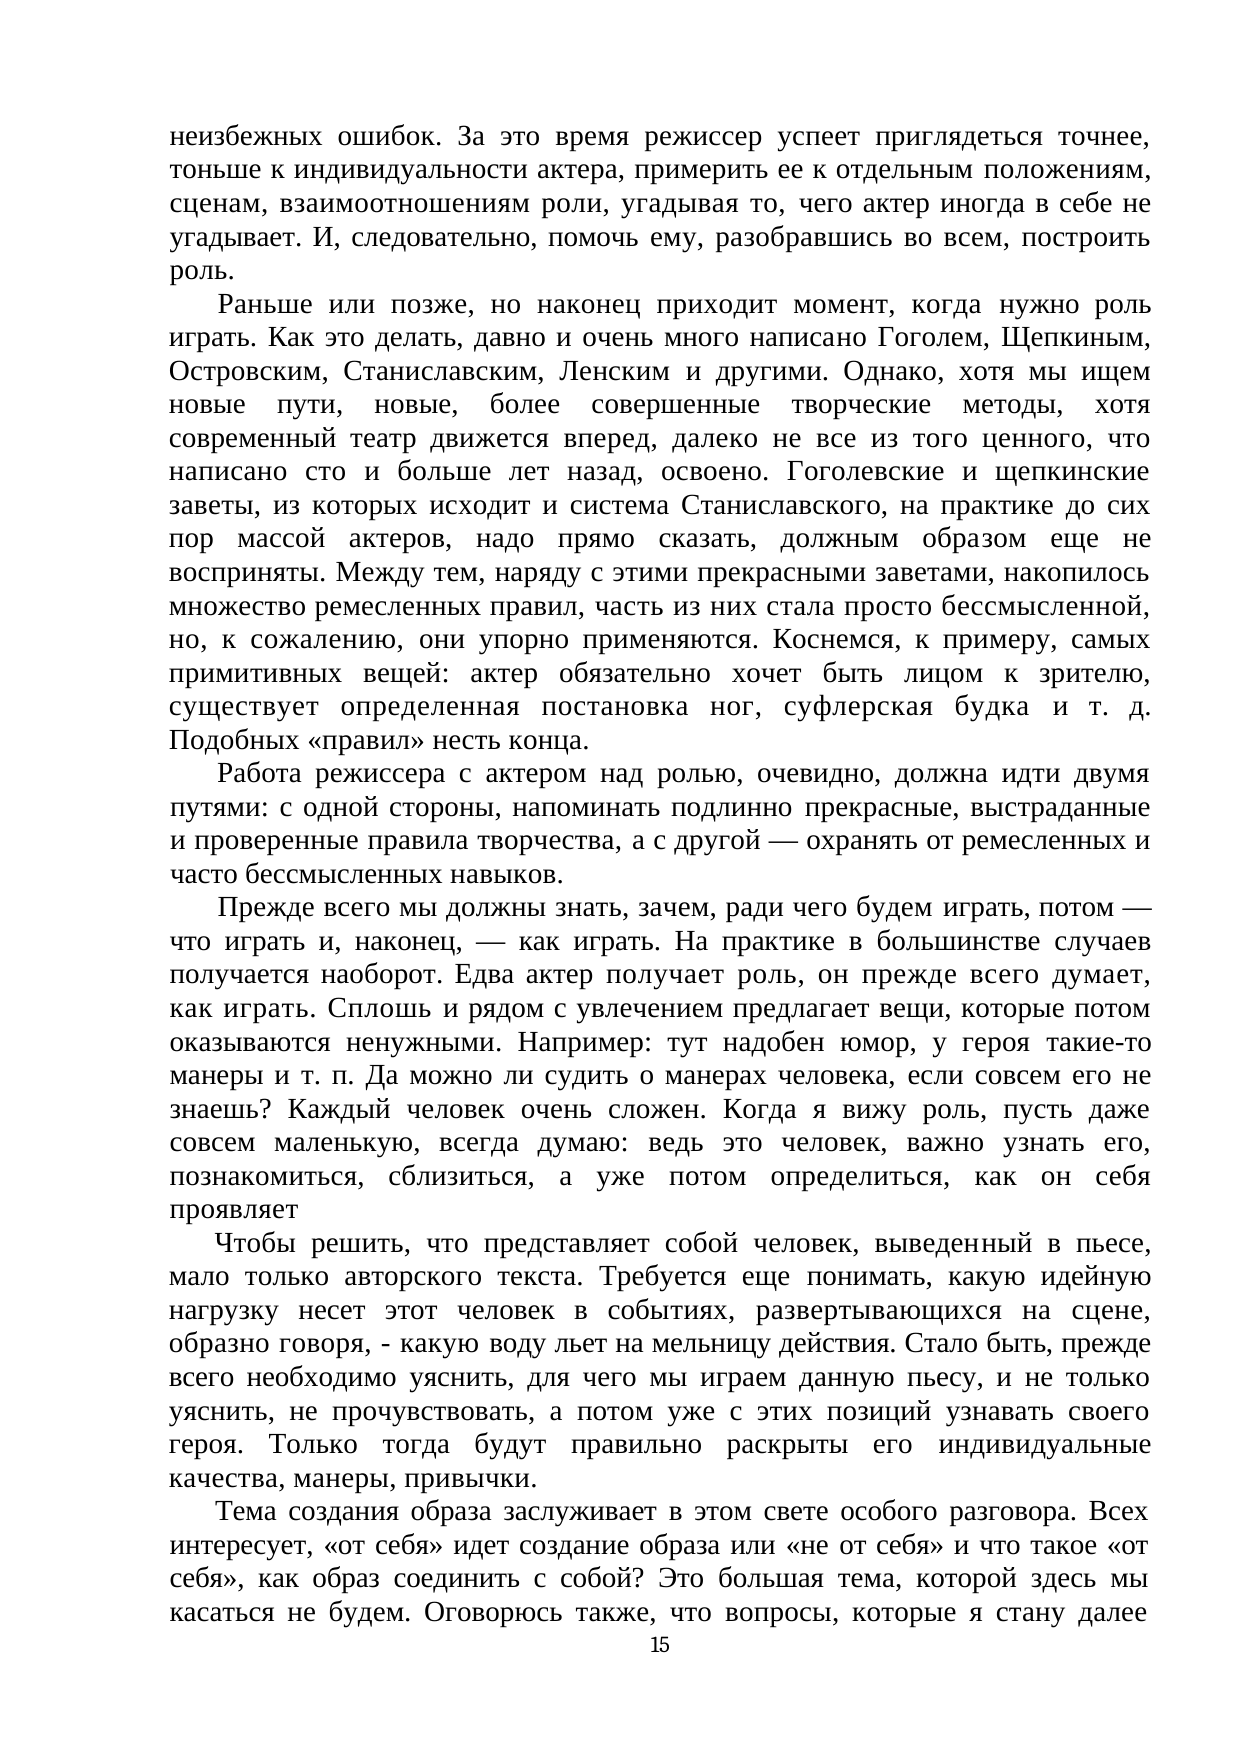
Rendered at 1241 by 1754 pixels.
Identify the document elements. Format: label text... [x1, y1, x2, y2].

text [169, 118, 1152, 286]
text Работа режиссера с актером над ролью, очевидно, должна идти двумя путями: с одной стороны, напоминать подлинно прекрасные, выстраданные и проверенные правила творчества, а с другой — охранять от ремесленных и часто бессмысленных навыков. [170, 755, 1151, 889]
text Раньше или позже, но наконец приходит момент, когда нужно роль играть. Как это делать, давно и очень много написано Гоголем, Щепкиным, Островским, Станиславским, Ленским и другими. Однако, хотя мы ищем новые пути, новые, более совершенные творческие методы, хотя современный театр движется вперед, далеко не все из того ценного, что написано сто и больше лет назад, освоено. Гоголевские и щепкинские заветы, из которых исходит и система Станиславского, на практике до сих пор массой актеров, надо прямо сказать, должным образом еще не восприняты. Между тем, наряду с этими прекрасными заветами, накопилось множество ремесленных правил, часть из них стала просто бессмысленной, но, к сожалению, они упорно применяются. Коснемся, к примеру, самых примитивных вещей: актер обязательно хочет быть лицом к зрителю, существует определенная постановка ног, суфлерская будка и т. д. Подобных «правил» несть конца. [169, 286, 1152, 755]
text Прежде всего мы должны знать, зачем, ради чего будем играть, потом — что играть и, наконец, — как играть. На практике в большинстве случаев получается наоборот. Едва актер получает роль, он прежде всего думает, как играть. Сплошь и рядом с увлечением предлагает вещи, которые потом оказываются ненужными. Например: тут надобен юмор, у героя такие-то манеры и т. п. Да можно ли судить о манерах человека, если совсем его не знаешь? Каждый человек очень сложен. Когда я вижу роль, пусть даже совсем маленькую, всегда думаю: ведь это человек, важно узнать его, познакомиться, сблизиться, а уже потом определиться, как он себя проявляет [169, 889, 1152, 1225]
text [169, 1493, 1149, 1627]
text Чтобы решить, что представляет собой человек, выведенный в пьесе, мало только авторского текста. Требуется еще понимать, какую идейную нагрузку несет этот человек в событиях, развертывающихся на сцене, образно говоря, - какую воду льет на мельницу действия. Стало быть, прежде всего необходимо уяснить, для чего мы играем данную пьесу, и не только уяснить, не прочувствовать, а потом уже с этих позиций узнавать своего героя. Только тогда будут правильно раскрыты его индивидуальные качества, манеры, привычки. [169, 1225, 1152, 1493]
